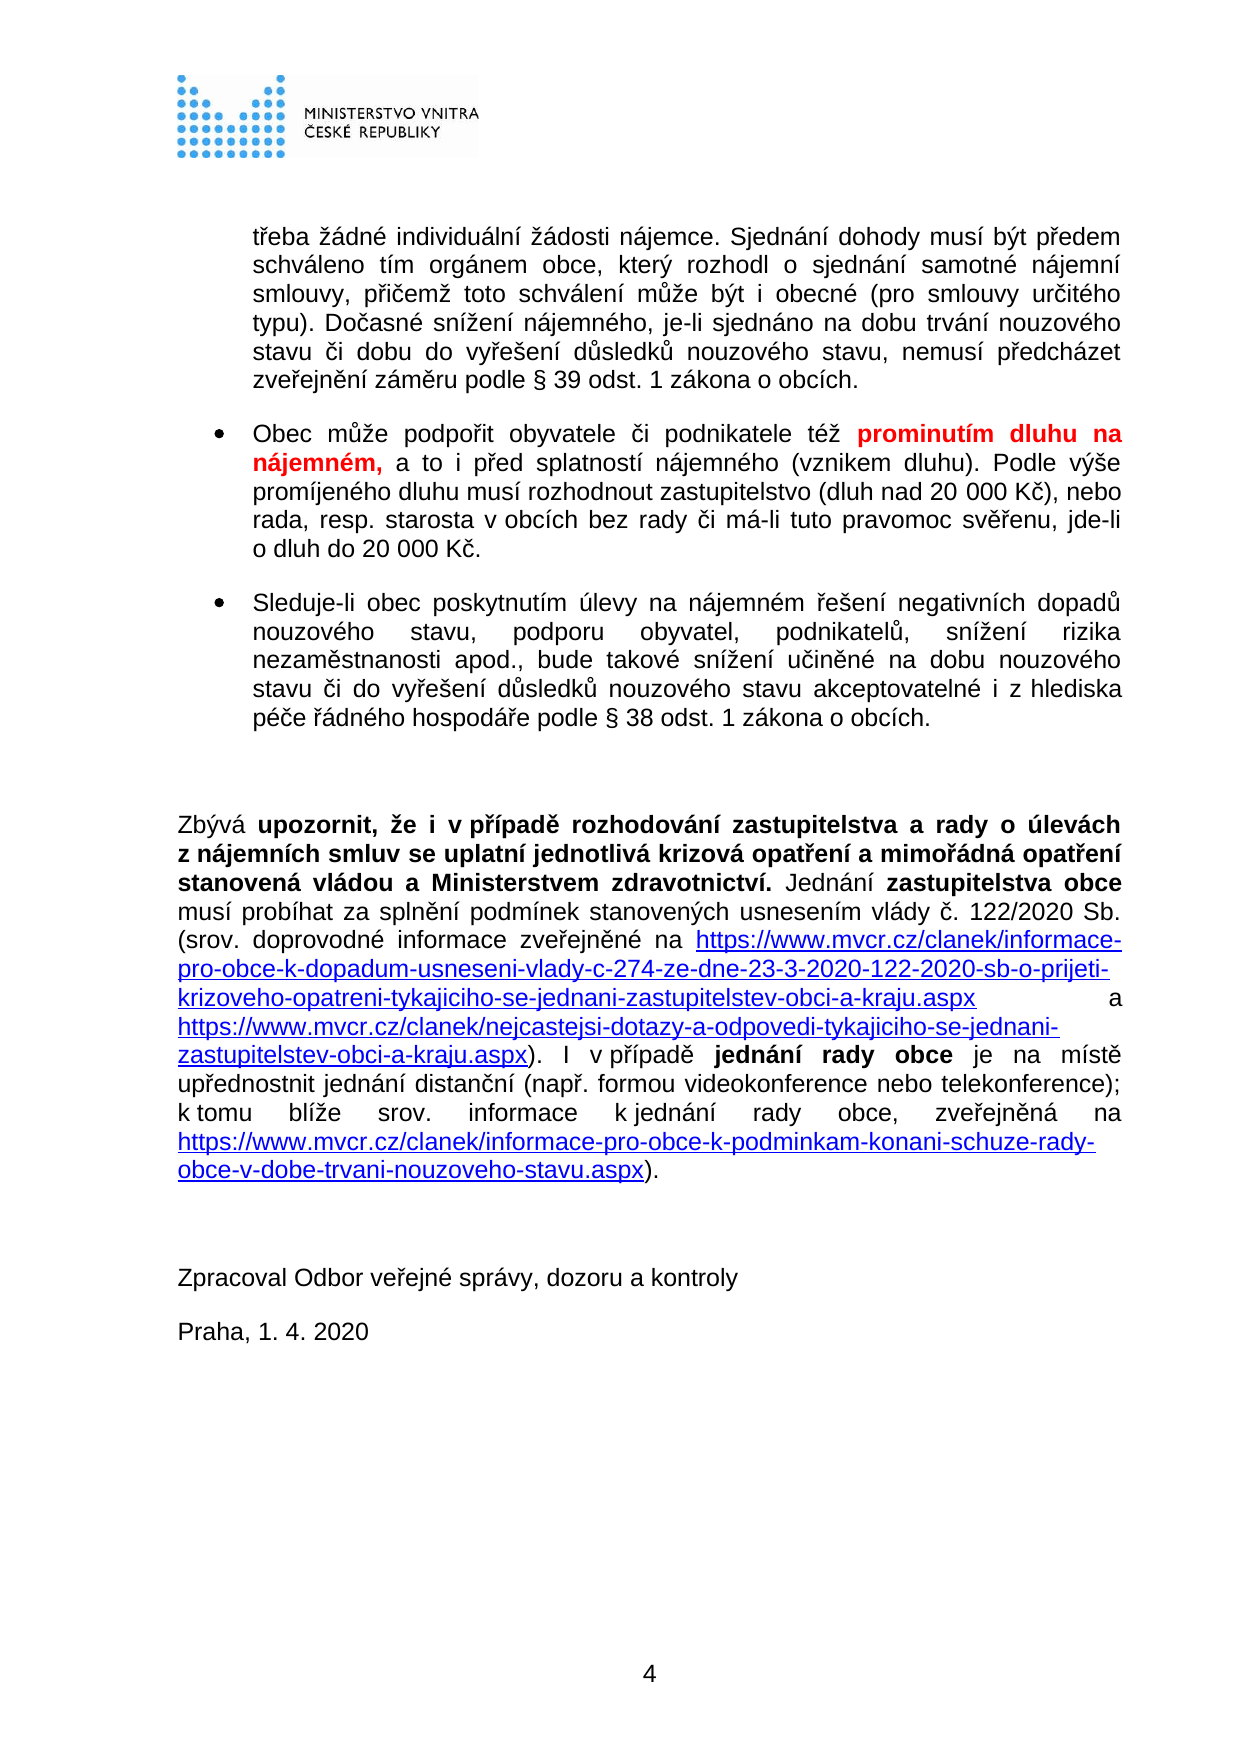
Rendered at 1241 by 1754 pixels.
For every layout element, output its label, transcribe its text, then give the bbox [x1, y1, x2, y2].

text Zpracoval Odbor veřejné správy, dozoru a kontroly [177, 1263, 1122, 1292]
text Zbývá upozornit, že i v případě rozhodování zastupitelstva a rady o úlevách z nájemních smluv se uplatní jednotlivá krizová opatření a mimořádná opatření stanovená vládou a Ministerstvem zdravotnictví. Jednání zastupitelstva obce musí probíhat za splnění podmínek stanovených usnesením vlády č. 122/2020 Sb. (srov. doprovodné informace zveřejněné na https://www.mvcr.cz/clanek/informace-pro-obce-k-dopadum-usneseni-vlady-c-274-ze-dne-23-3-2020-122-2020-sb-o-prijeti-krizoveho-opatreni-tykajiciho-se-jednani-zastupitelstev-obci-a-kraju.aspx a https://www.mvcr.cz/clanek/nejcastejsi-dotazy-a-odpovedi-tykajiciho-se-jednani-zastupitelstev-obci-a-kraju.aspx). I v případě jednání rady obce je na místě upřednostnit jednání distanční (např. formou videokonference nebo telekonference); k tomu blíže srov. informace k jednání rady obce, zveřejněná na https://www.mvcr.cz/clanek/informace-pro-obce-k-podminkam-konani-schuze-rady-obce-v-dobe-trvani-nouzoveho-stavu.aspx). [177, 811, 1122, 1184]
picture [177, 75, 479, 158]
text Praha, 1. 4. 2020 [177, 1317, 1122, 1346]
list Sleduje-li obec poskytnutím úlevy na nájemném řešení negativních dopadů nouzového stavu, podporu obyvatel, podnikatelů, snížení rizika nezaměstnanosti apod., bude takové snížení učiněné na dobu nouzového stavu či do vyřešení důsledků nouzového stavu akceptovatelné i z hlediska péče řádného hospodáře podle § 38 odst. 1 zákona o obcích. [215, 588, 1122, 732]
list Obec může podpořit obyvatele či podnikatele též prominutím dluhu na nájemném, a to i před splatností nájemného (vznikem dluhu). Podle výše promíjeného dluhu musí rozhodnout zastupitelstvo (dluh nad 20 000 Kč), nebo rada, resp. starosta v obcích bez rady či má-li tuto pravomoc svěřenu, jde-li o dluh do 20 000 Kč. [215, 419, 1122, 563]
